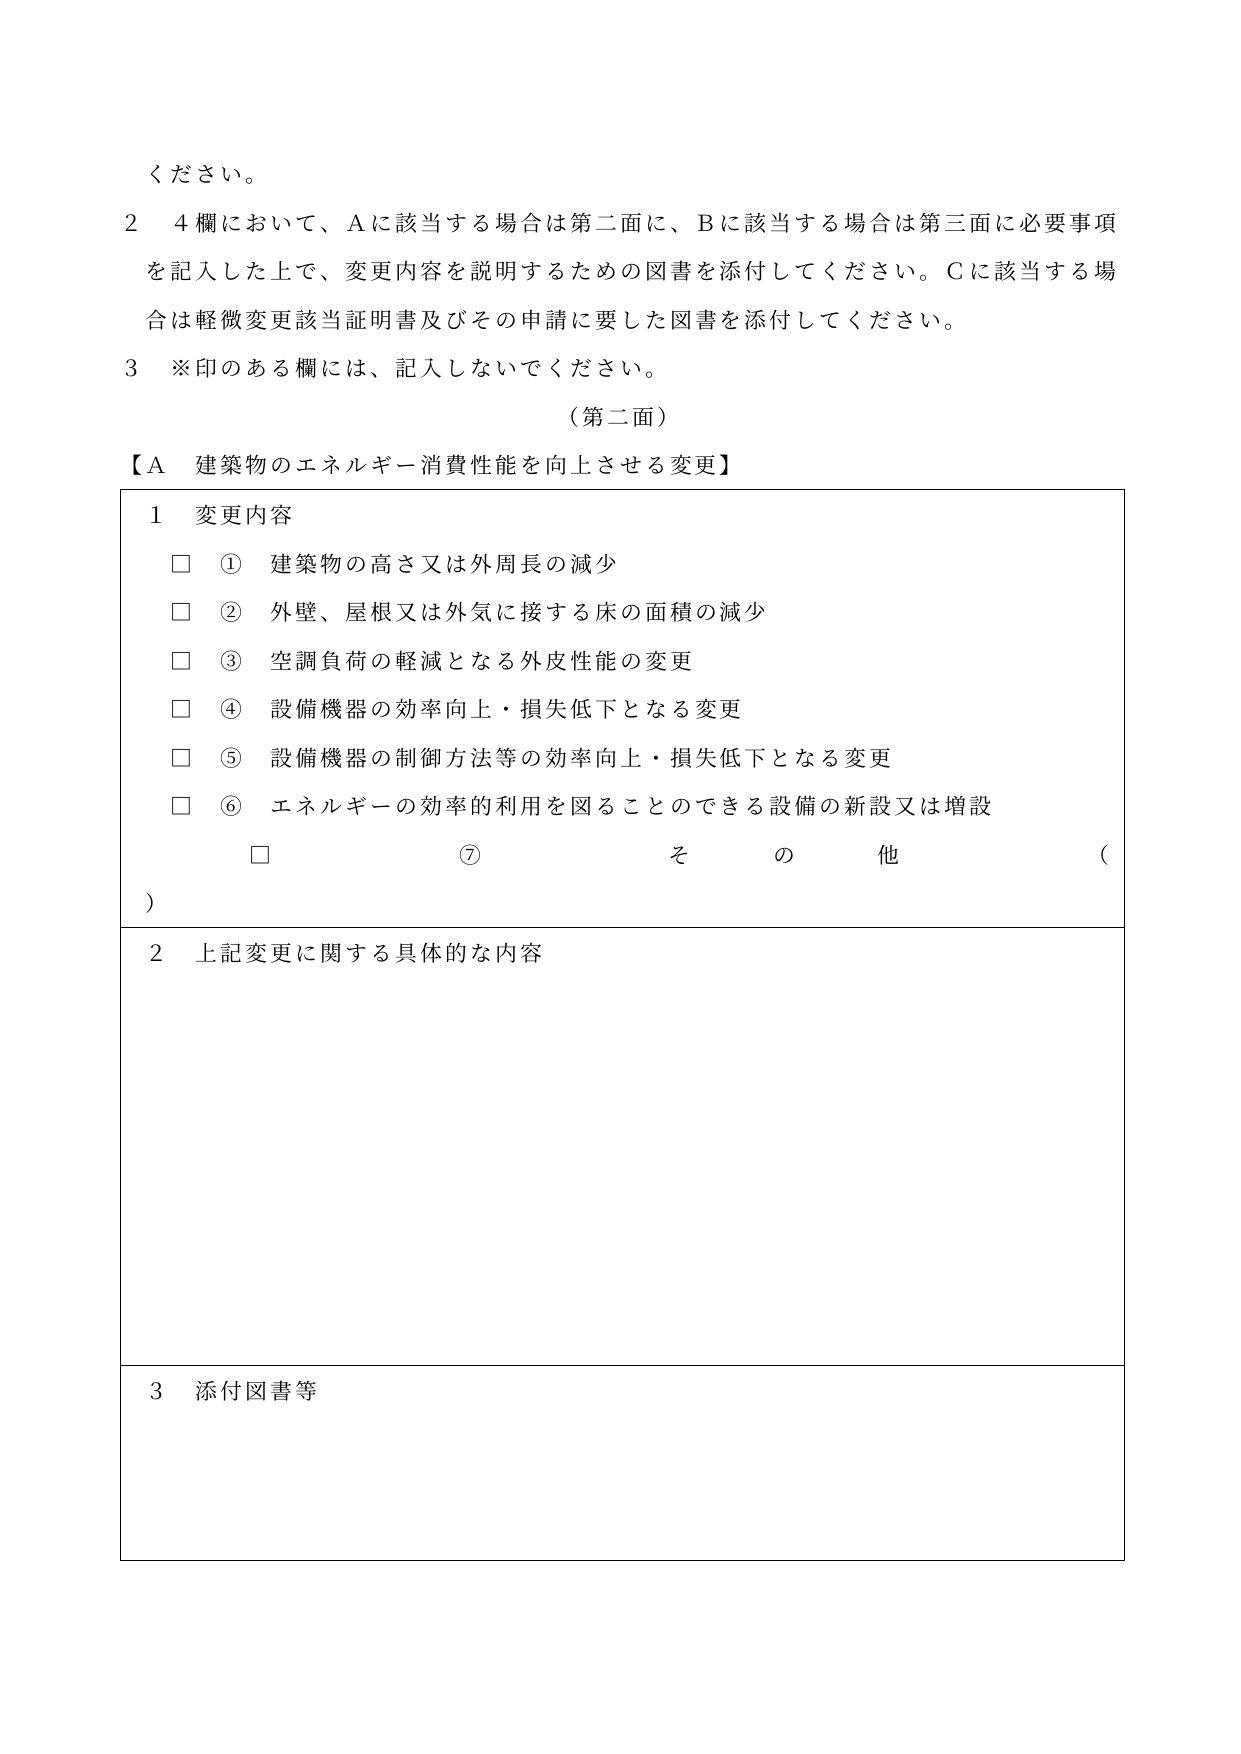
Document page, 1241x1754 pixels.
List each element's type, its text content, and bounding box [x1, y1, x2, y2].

table_cell ２ 上記変更に関する具体的な内容 [121, 928, 1124, 1364]
table_cell ３ 添付図書等 [121, 1366, 1124, 1560]
text 【Ａ 建築物のエネルギー消費性能を向上させる変更】 [120, 440, 1120, 489]
text ３ ※印のある欄には、記入しないでください。 [120, 343, 1120, 392]
table_header １ 変更内容 □ ① 建築物の高さ又は外周長の減少 □ ② 外壁、屋根又は外気に接する床の面積の減少 □ ③ 空調負荷の軽減となる外皮性能の変更 □ ④ 設備機器の効率向上・損失低下となる変更 □ ⑤ 設備機器の制御方法等の効率向上・損失低下となる変更 □ ⑥ エネルギーの効率的利用を図ることのできる設備の新設又は増設 □ ⑦ その他 （ ） [121, 490, 1124, 927]
text （第二面） [120, 392, 1120, 440]
text ２ ４欄において、Ａに該当する場合は第二面に、Ｂに該当する場合は第三面に必要事項を記入した上で、変更内容を説明するための図書を添付してください。Ｃに該当する場合は軽微変更該当証明書及びその申請に要した図書を添付してください。 [120, 197, 1120, 343]
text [120, 149, 1120, 197]
